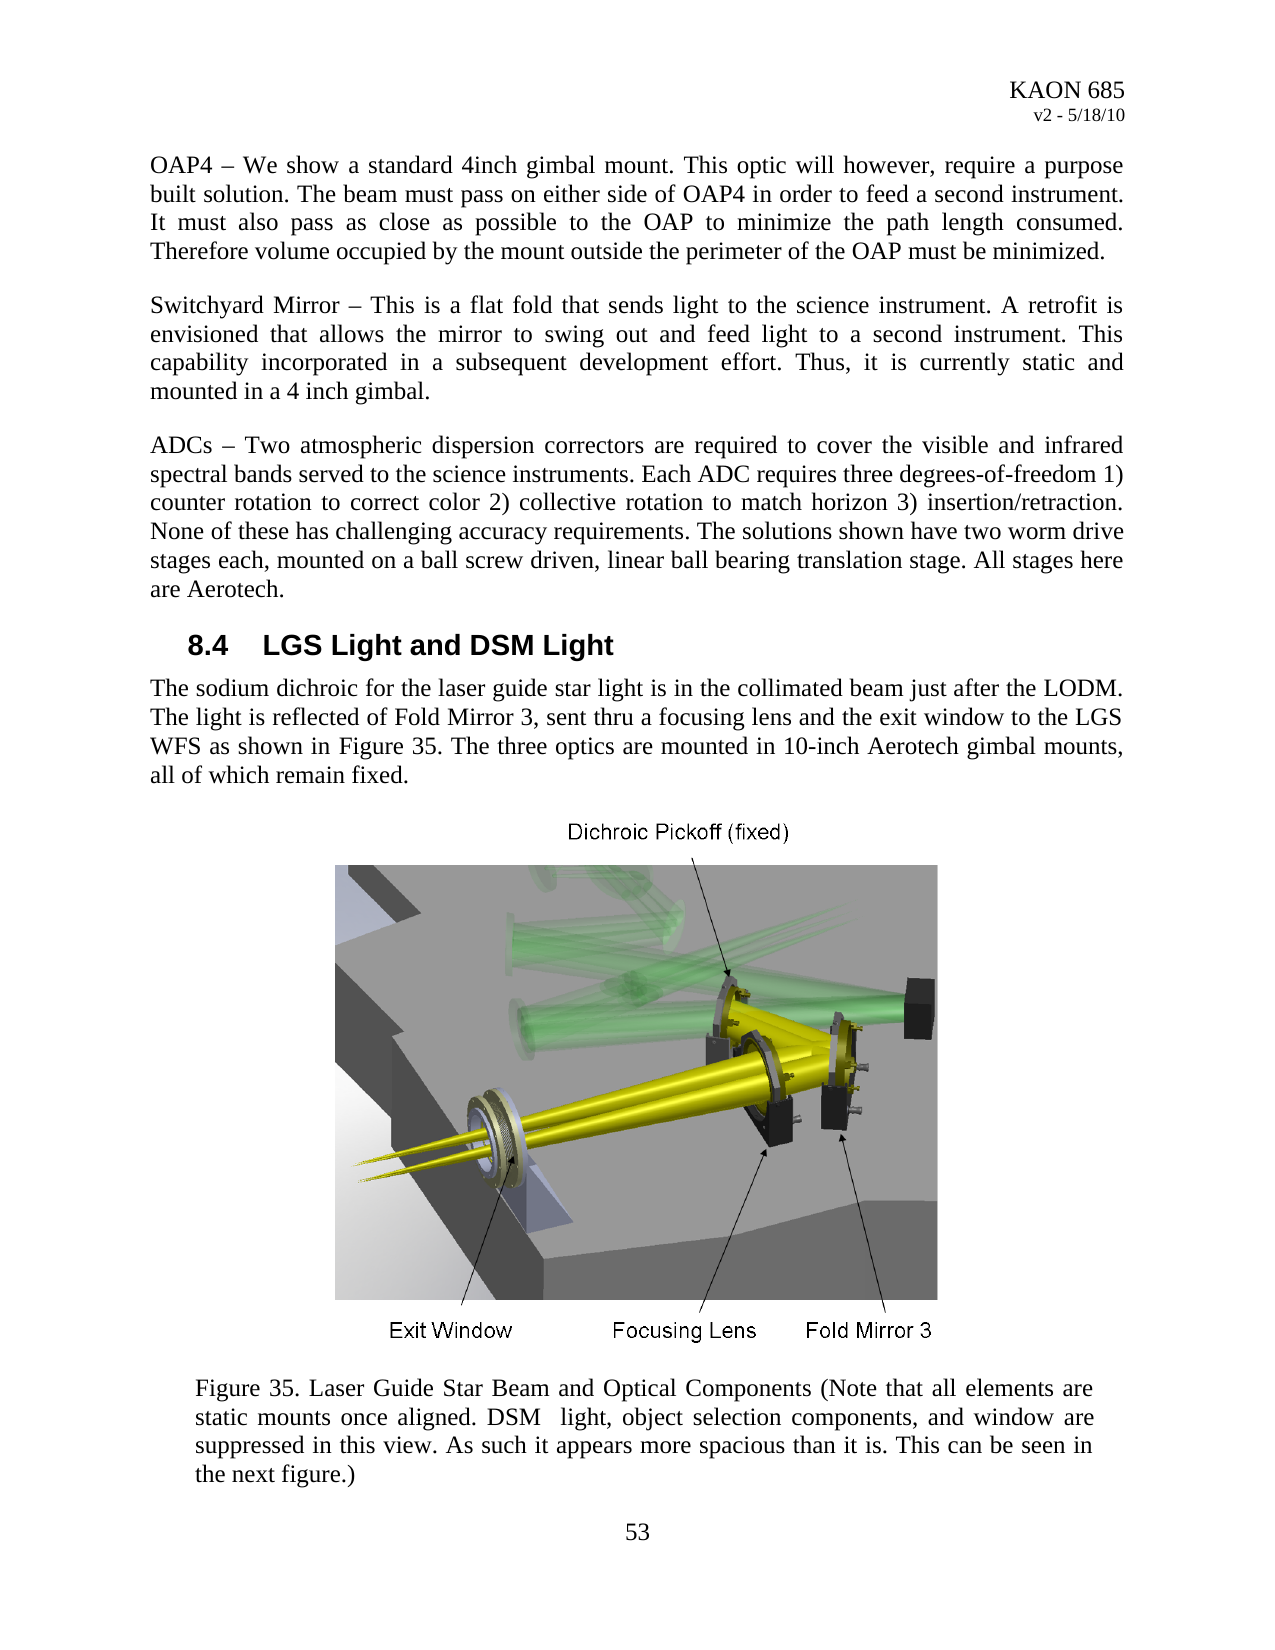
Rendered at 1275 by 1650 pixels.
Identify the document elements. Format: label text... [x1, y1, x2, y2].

text Switchyard Mirror – This is a flat fold that sends light to the science instrument. A retrofit is envisioned that allows the mirror to swing out and feed light to a second instrument. This capability incorporated in a subsequent development effort. Thus, it is currently static and mounted in a 4 inch gimbal. [150, 290, 1125, 405]
text The sodium dichroic for the laser guide star light is in the collimated beam just after the LODM. The light is reflected of Fold Mirror 3, sent thru a focusing lens and the exit window to the LGS WFS as shown in Figure 35. The three optics are mounted in 10-inch Aerotech gimbal mounts, all of which remain fixed. [150, 673, 1125, 788]
text OAP4 – We show a standard 4inch gimbal mount. This optic will however, require a purpose built solution. The beam must pass on either side of OAP4 in order to feed a second instrument. It must also pass as close as possible to the OAP to minimize the path length consumed. Therefore volume occupied by the mount outside the perimeter of the OAP must be minimized. [150, 150, 1125, 265]
subtitle LGS Light and DSM Light [187, 627, 1125, 661]
picture [335, 813, 940, 1348]
text ADCs – Two atmospheric dispersion correctors are required to cover the visible and infrared spectral bands served to the science instruments. Each ADC requires three degrees-of-freedom 1) counter rotation to correct color 2) collective rotation to match horizon 3) insertion/retraction. None of these has challenging accuracy requirements. The solutions shown have two worm drive stages each, mounted on a ball screw driven, linear ball bearing translation stage. All stages here are Aerotech. [150, 430, 1125, 602]
